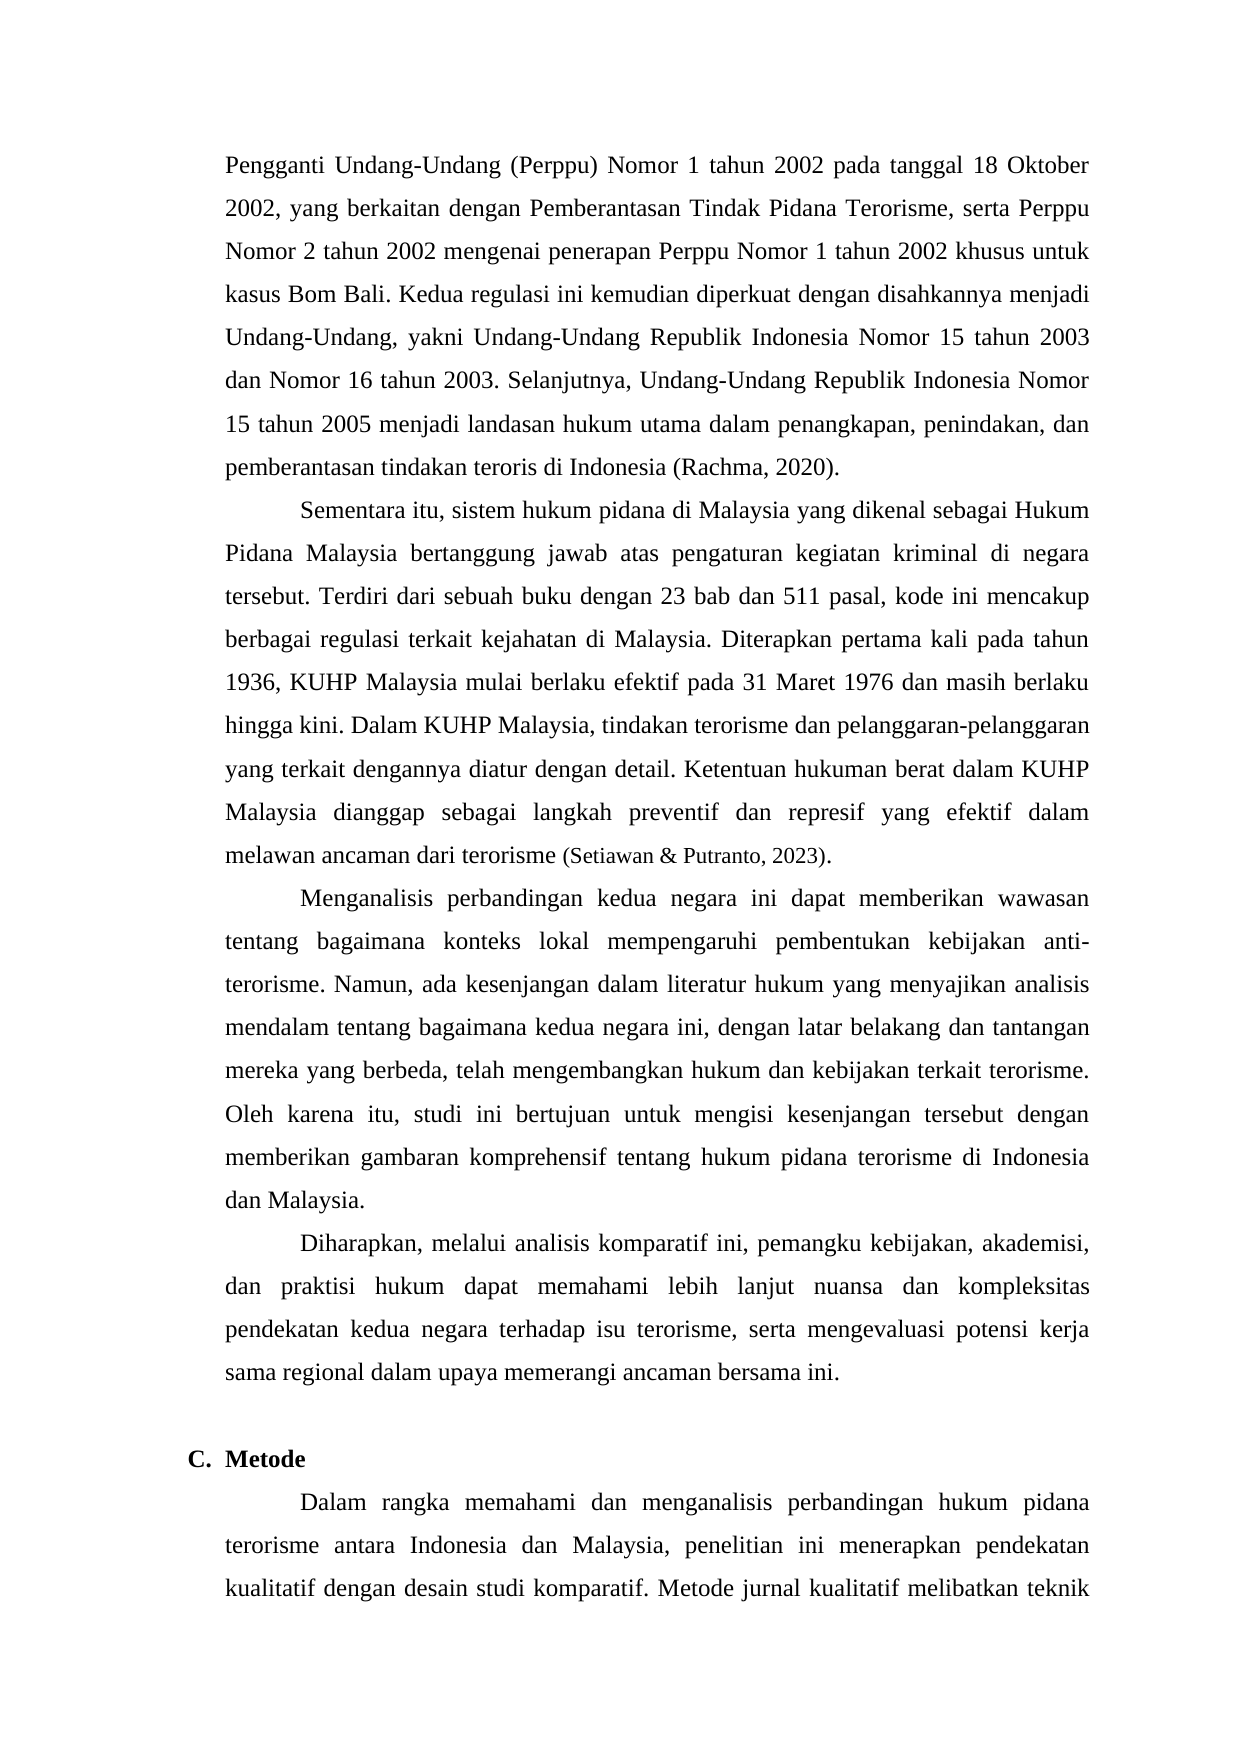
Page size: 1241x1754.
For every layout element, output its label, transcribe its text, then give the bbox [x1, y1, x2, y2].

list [225, 1487, 1090, 1602]
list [225, 150, 1090, 481]
list Menganalisis perbandingan kedua negara ini dapat memberikan wawasan tentang bagaimana konteks lokal mempengaruhi pembentukan kebijakan anti-terorisme. Namun, ada kesenjangan dalam literatur hukum yang menyajikan analisis mendalam tentang bagaimana kedua negara ini, dengan latar belakang dan tantangan mereka yang berbeda, telah mengembangkan hukum dan kebijakan terkait terorisme. Oleh karena itu, studi ini bertujuan untuk mengisi kesenjangan tersebut dengan memberikan gambaran komprehensif tentang hukum pidana terorisme di Indonesia dan Malaysia. [225, 883, 1090, 1214]
list Diharapkan, melalui analisis komparatif ini, pemangku kebijakan, akademisi, dan praktisi hukum dapat memahami lebih lanjut nuansa dan kompleksitas pendekatan kedua negara terhadap isu terorisme, serta mengevaluasi potensi kerja sama regional dalam upaya memerangi ancaman bersama ini. [225, 1228, 1090, 1386]
list Metode [187, 1444, 1090, 1472]
list Sementara itu, sistem hukum pidana di Malaysia yang dikenal sebagai Hukum Pidana Malaysia bertanggung jawab atas pengaturan kegiatan kriminal di negara tersebut. Terdiri dari sebuah buku dengan 23 bab dan 511 pasal, kode ini mencakup berbagai regulasi terkait kejahatan di Malaysia. Diterapkan pertama kali pada tahun 1936, KUHP Malaysia mulai berlaku efektif pada 31 Maret 1976 dan masih berlaku hingga kini. Dalam KUHP Malaysia, tindakan terorisme dan pelanggaran-pelanggaran yang terkait dengannya diatur dengan detail. Ketentuan hukuman berat dalam KUHP Malaysia dianggap sebagai langkah preventif dan represif yang efektif dalam melawan ancaman dari terorisme . [225, 495, 1090, 869]
